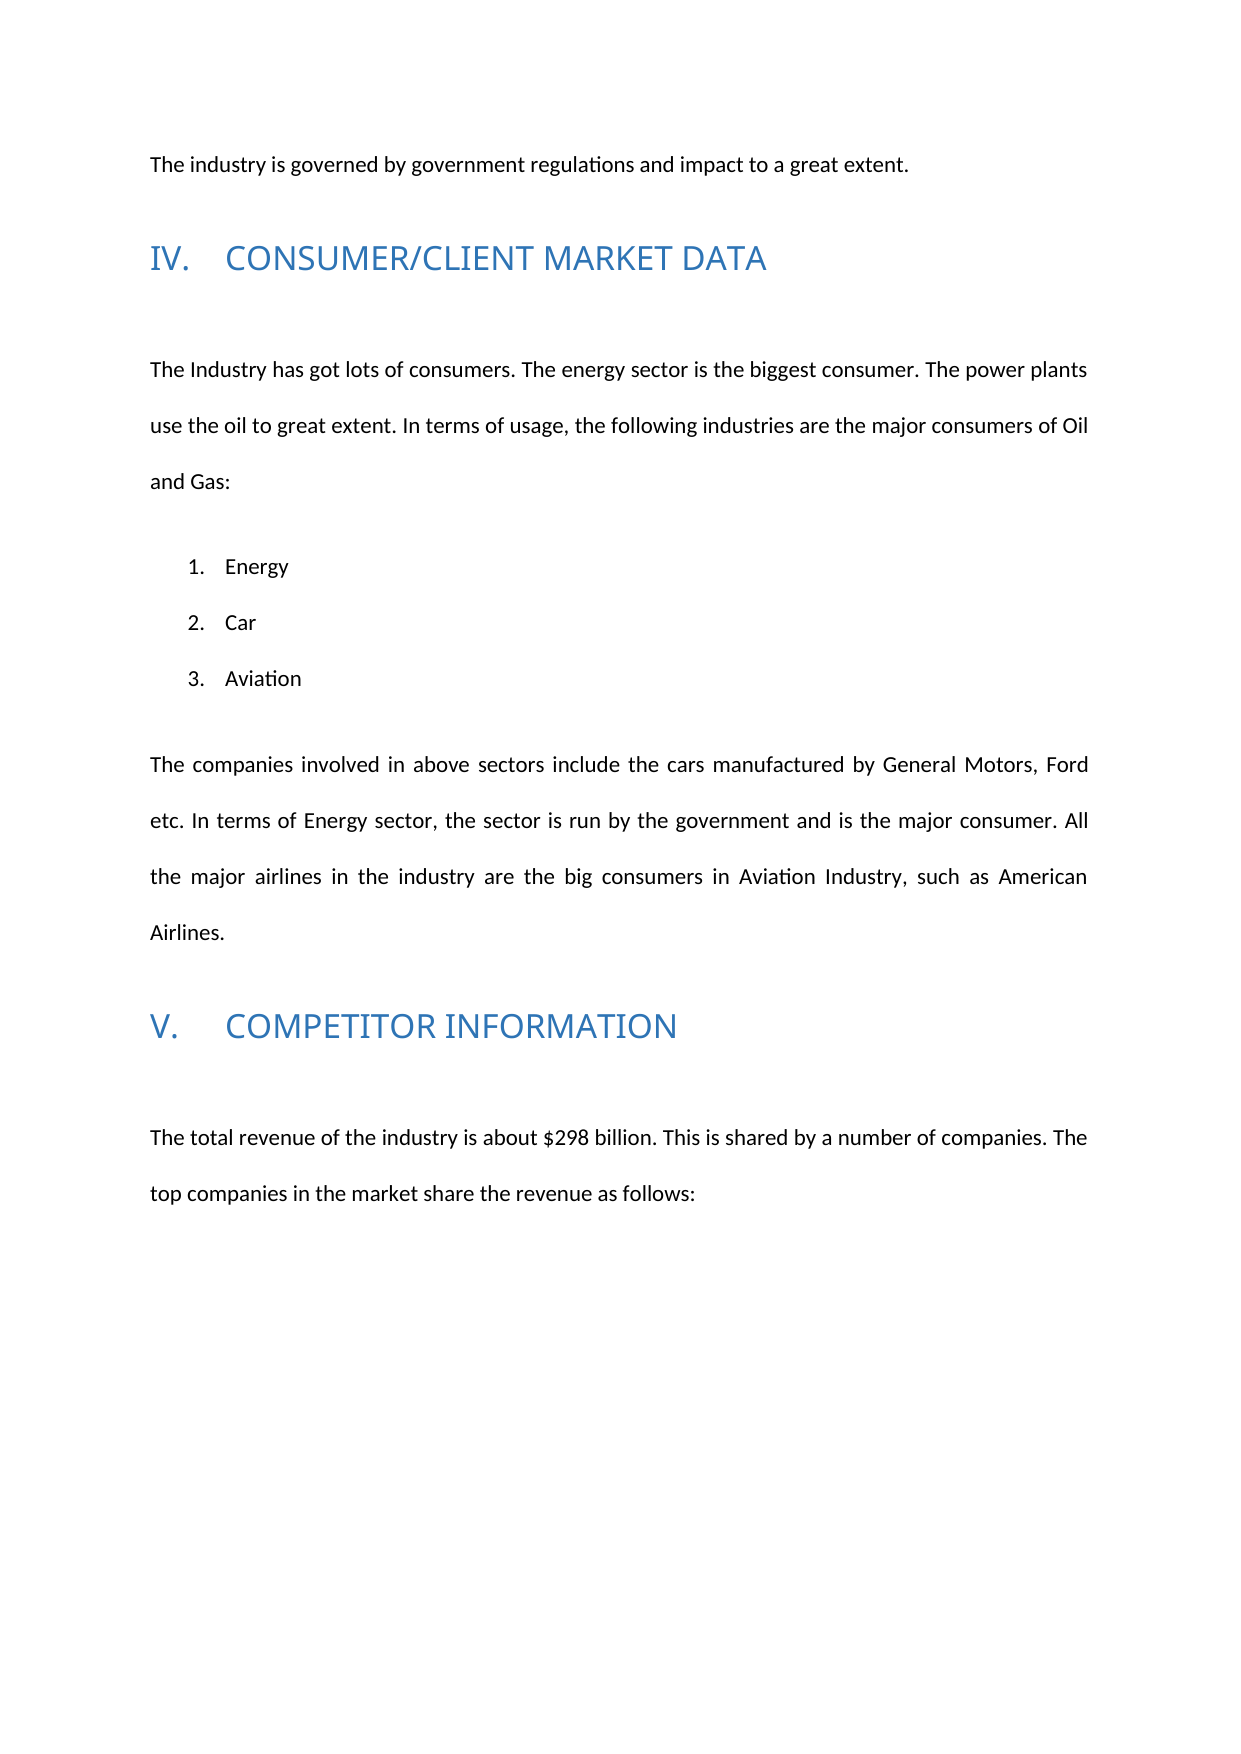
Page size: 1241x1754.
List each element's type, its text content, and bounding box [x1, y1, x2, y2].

list Energy [187, 552, 1090, 581]
text The industry is governed by government regulations and impact to a great extent. [150, 150, 1090, 178]
list Aviation [187, 664, 1090, 693]
text The total revenue of the industry is about $298 billion. This is shared by a number of companies. The top companies in the market share the revenue as follows: [150, 1123, 1090, 1207]
subtitle COMPETITOR INFORMATION [150, 1003, 1090, 1048]
text The companies involved in above sectors include the cars manufactured by General Motors, Ford etc. In terms of Energy sector, the sector is run by the government and is the major consumer. All the major airlines in the industry are the big consumers in Aviation Industry, such as American Airlines. [150, 750, 1090, 946]
text The Industry has got lots of consumers. The energy sector is the biggest consumer. The power plants use the oil to great extent. In terms of usage, the following industries are the major consumers of Oil and Gas: [150, 355, 1090, 495]
subtitle CONSUMER/CLIENT MARKET DATA [150, 235, 1090, 281]
list Car [187, 608, 1090, 637]
